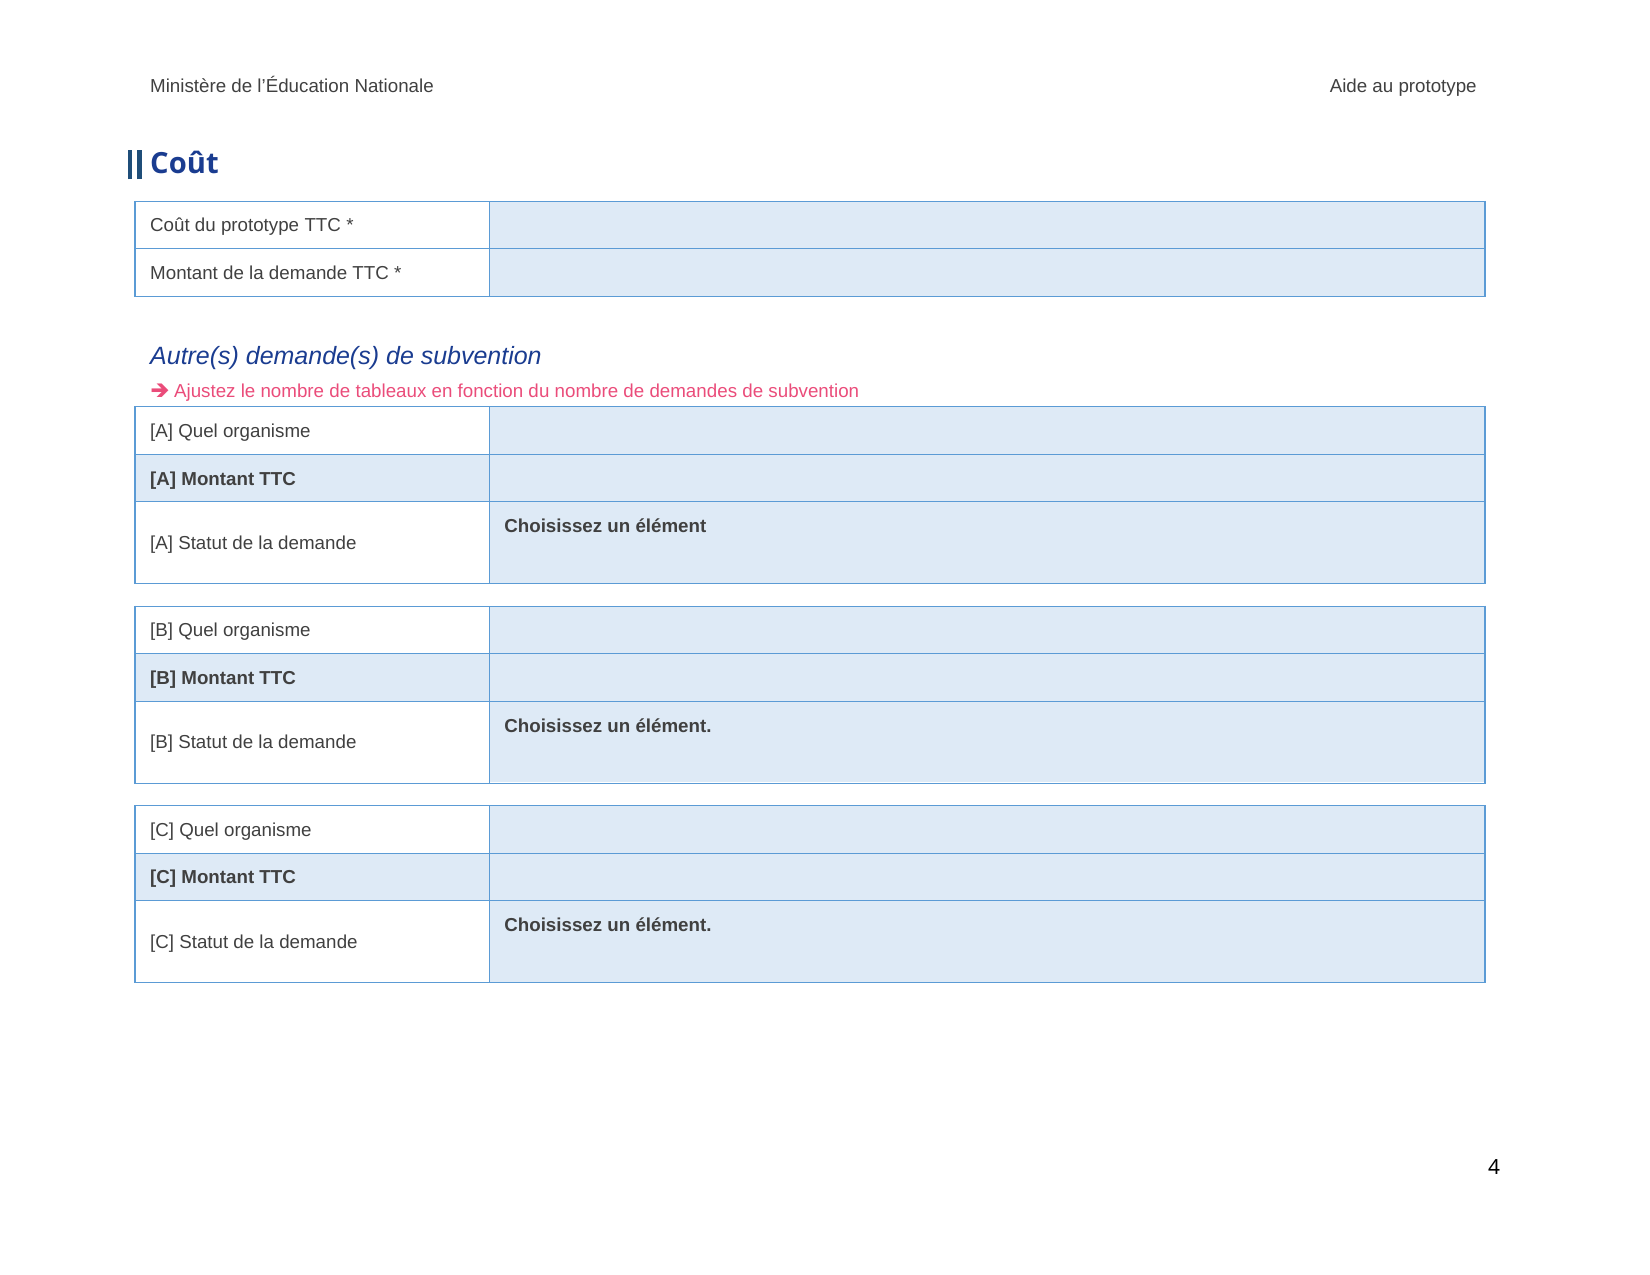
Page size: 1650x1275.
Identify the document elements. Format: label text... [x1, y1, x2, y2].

table_cell [490, 455, 1484, 501]
table_cell [490, 249, 1484, 296]
table_cell [490, 654, 1484, 701]
table_cell [C] Montant TTC [136, 854, 489, 900]
table_cell [A] Montant TTC [136, 455, 489, 501]
table_cell [B] Montant TTC [136, 654, 489, 701]
table_header [C] Quel organisme [136, 806, 489, 853]
table_cell [490, 901, 1484, 982]
table_cell Montant de la demande TTC * [136, 249, 489, 296]
table_header [490, 806, 1484, 853]
table_header [490, 407, 1484, 454]
table_cell [490, 854, 1484, 900]
subtitle Autre(s) demande(s) de subvention [150, 342, 1500, 370]
subtitle Ajustez le nombre de tableaux en fonction du nombre de demandes de subvention [150, 380, 1500, 402]
table_header Coût du prototype TTC * [136, 202, 489, 248]
subtitle Coût [150, 150, 1500, 179]
table_header [A] Quel organisme [136, 407, 489, 454]
table_header [B] Quel organisme [136, 607, 489, 653]
table_cell [490, 702, 1484, 782]
table_header [490, 607, 1484, 653]
table_cell [490, 502, 1484, 583]
table_header [490, 202, 1484, 248]
table_cell [B] Statut de la demande [136, 702, 489, 782]
table_cell [A] Statut de la demande [136, 502, 489, 583]
table_cell [C] Statut de la demande [136, 901, 489, 982]
